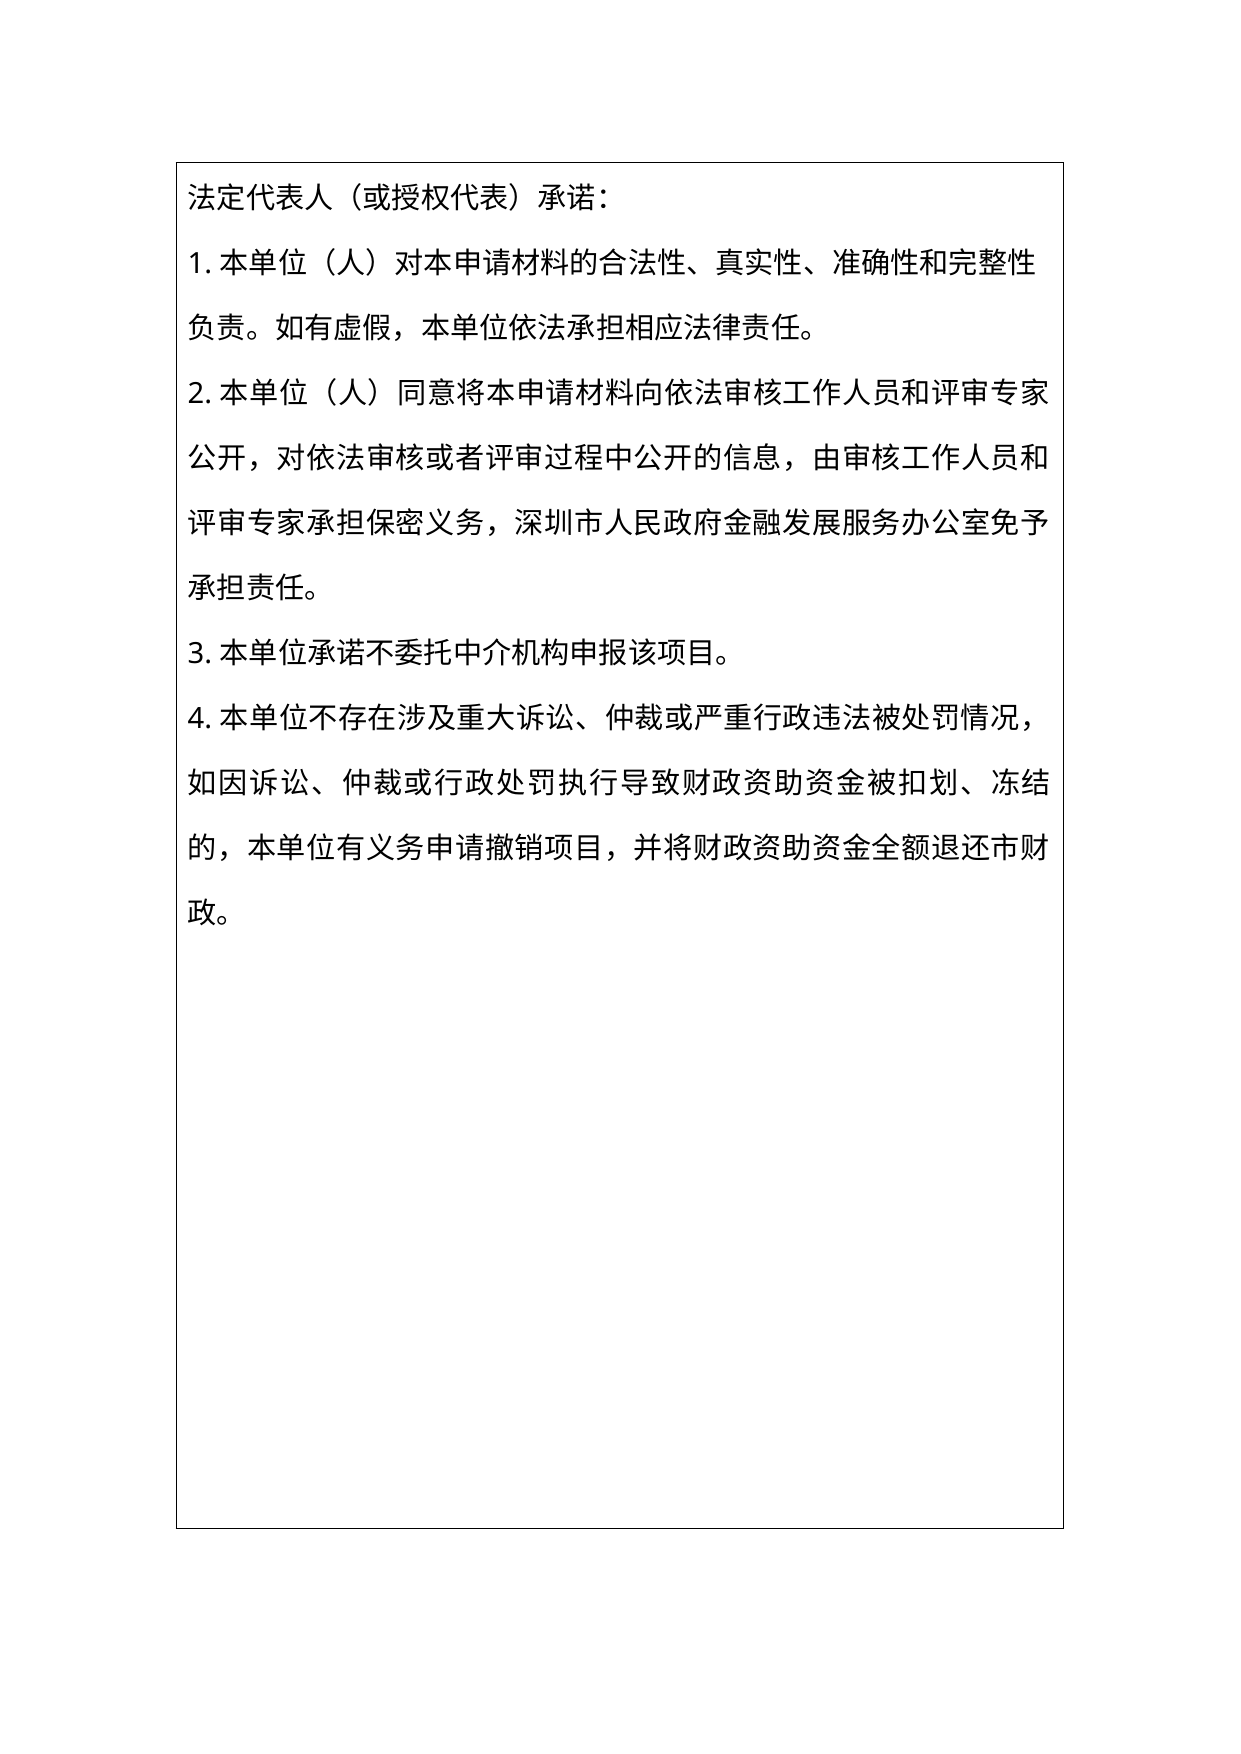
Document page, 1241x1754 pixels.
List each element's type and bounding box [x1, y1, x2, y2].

table_cell [177, 163, 1063, 1528]
